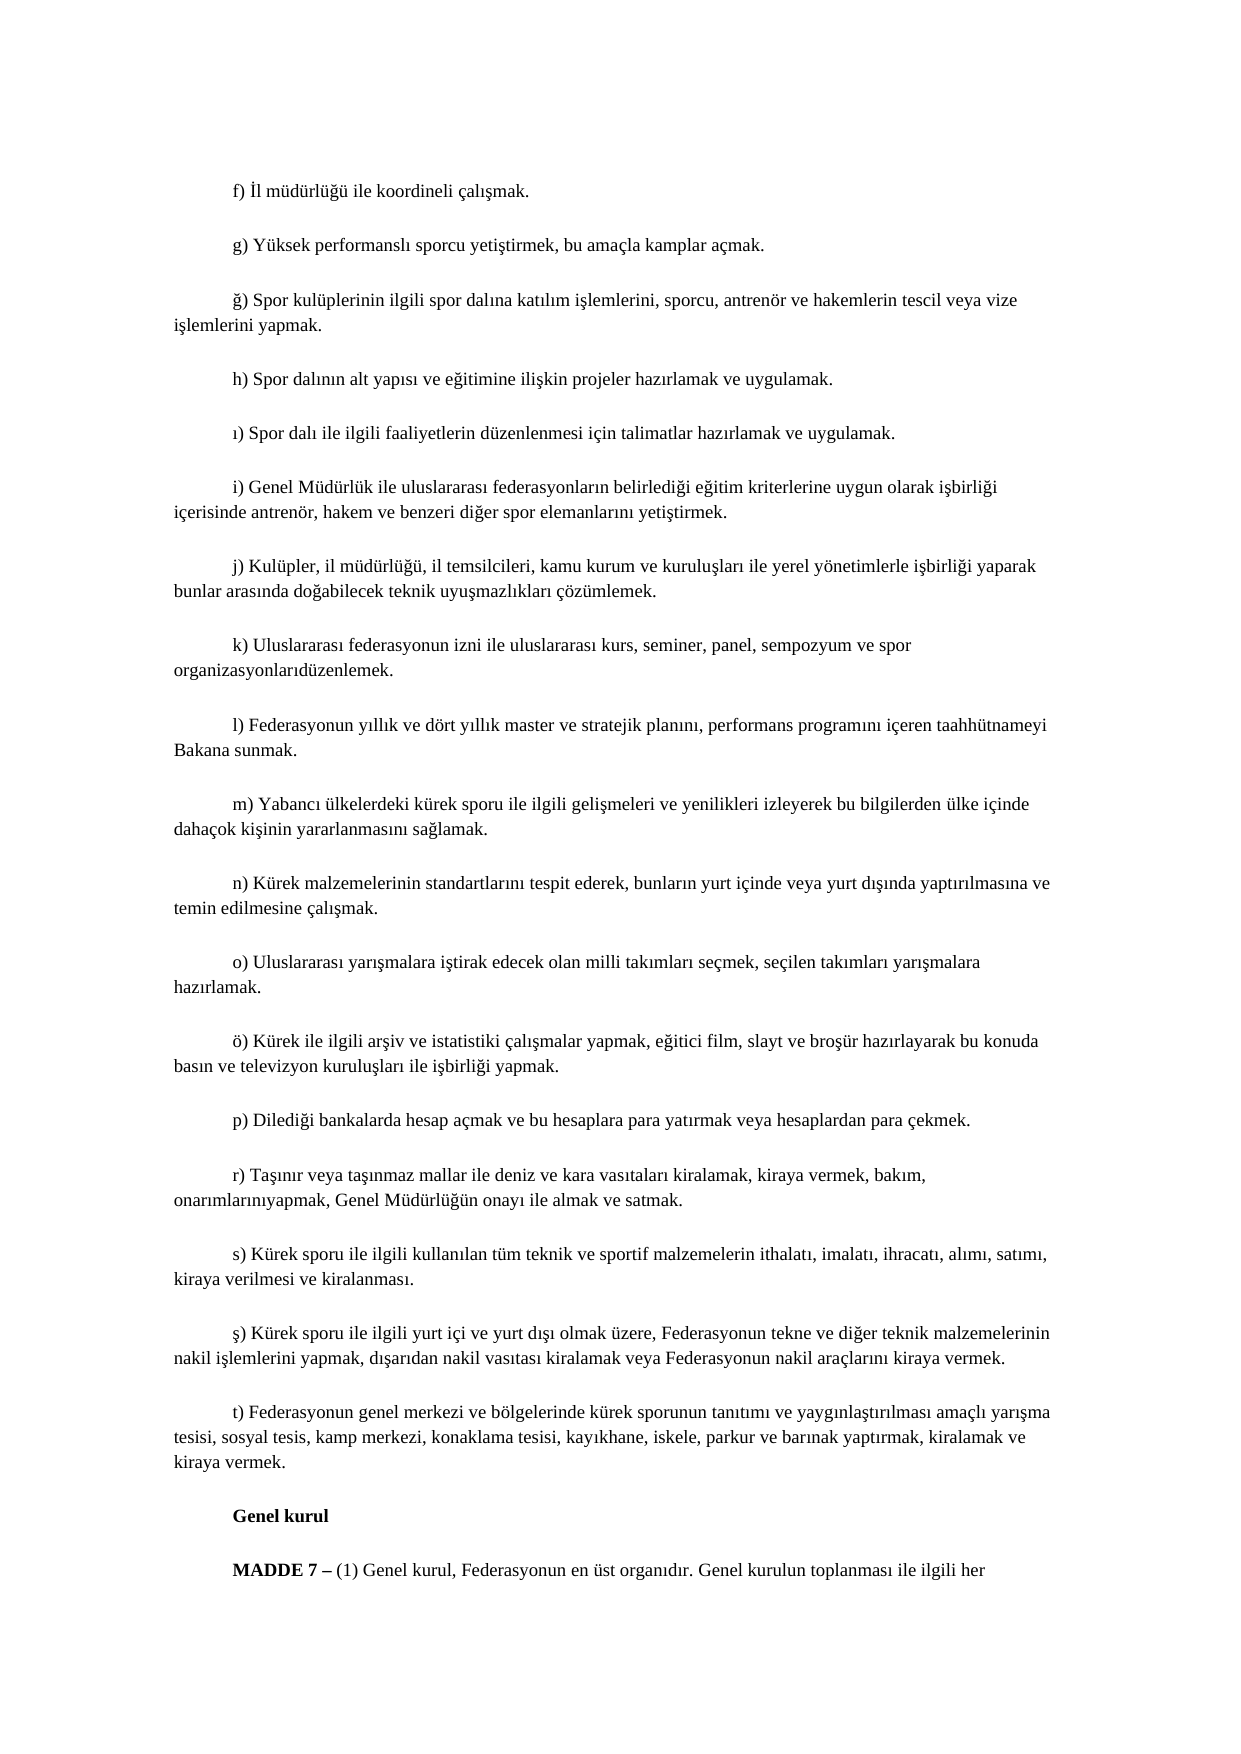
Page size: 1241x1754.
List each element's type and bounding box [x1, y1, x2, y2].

table_header [146, 148, 1094, 1581]
